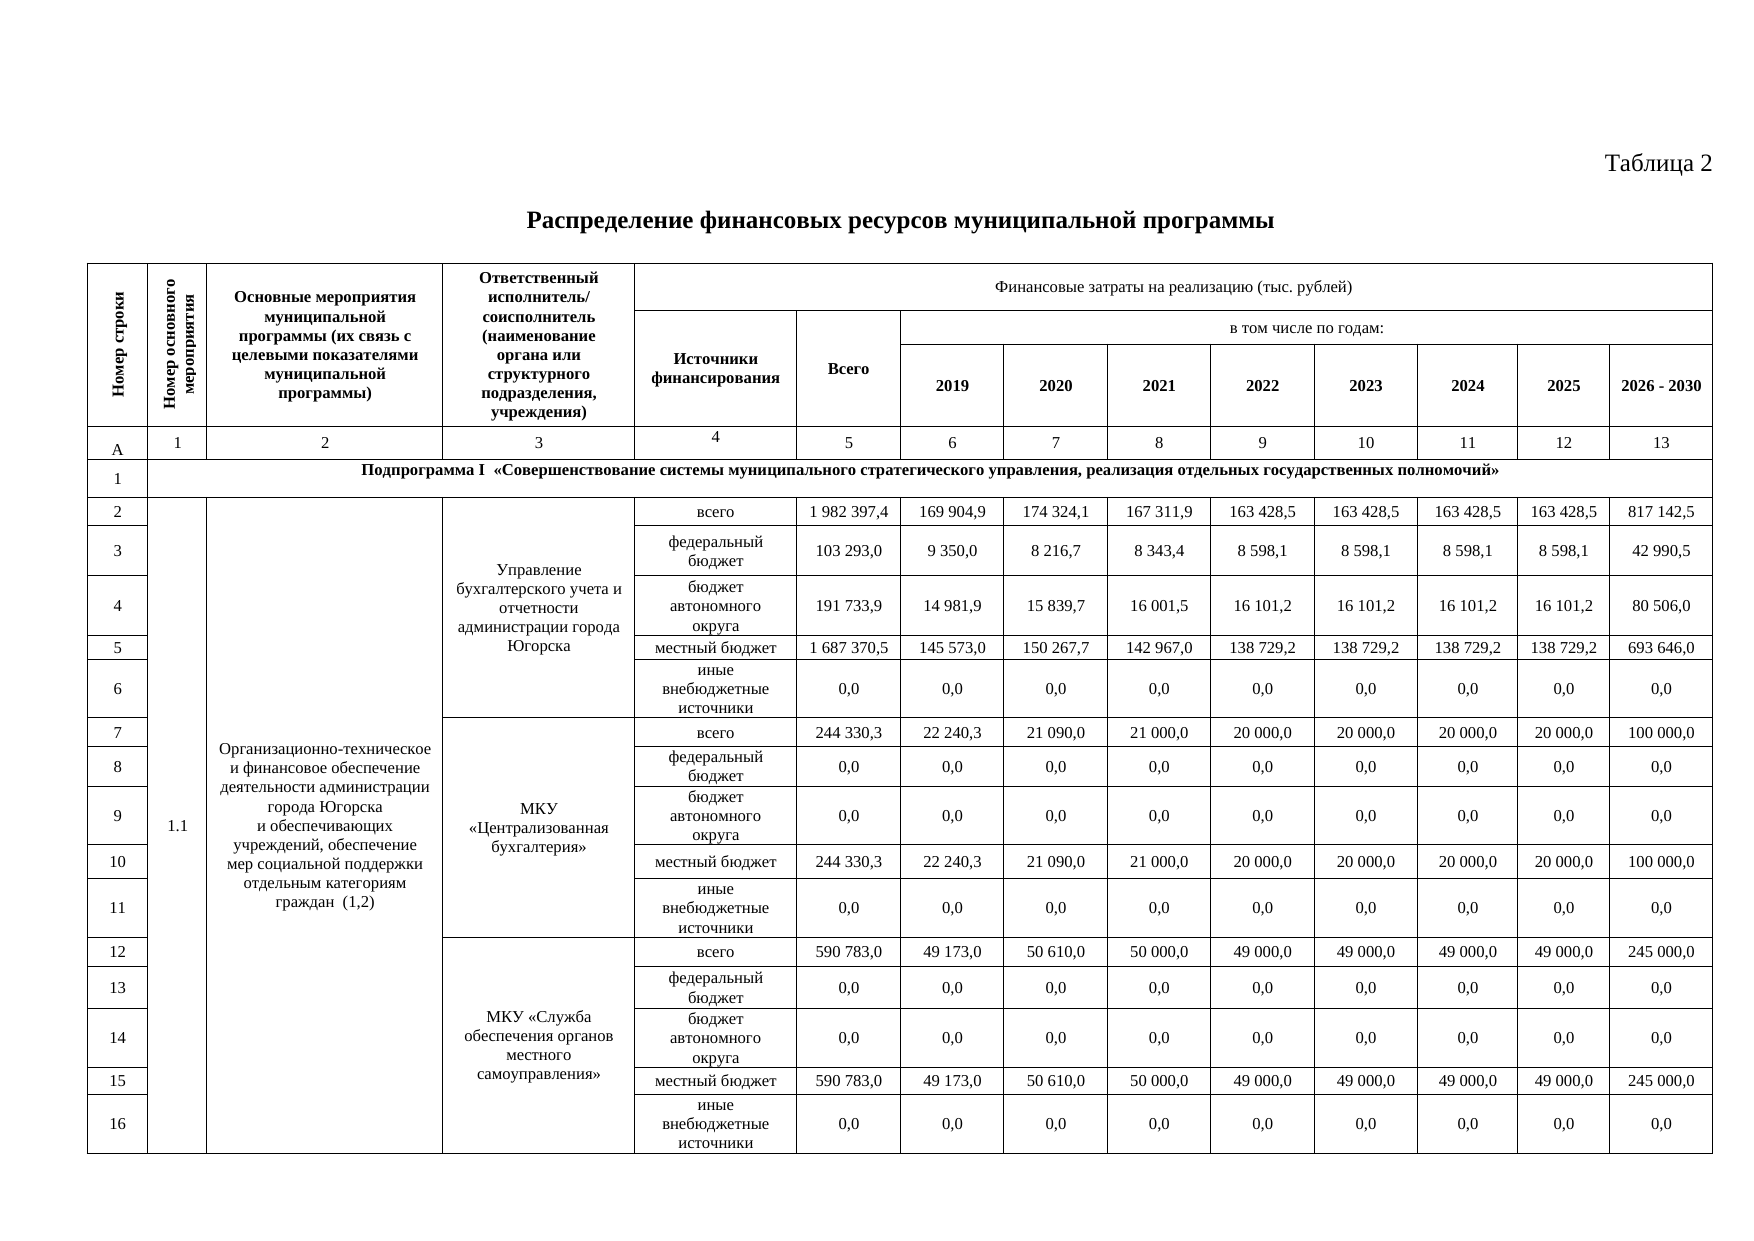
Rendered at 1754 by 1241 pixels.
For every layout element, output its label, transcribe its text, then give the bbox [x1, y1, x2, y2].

table_cell 100 000,0 [1610, 845, 1712, 878]
table_header Финансовые затраты на реализацию (тыс. рублей) [635, 264, 1712, 310]
table_cell 0,0 [1211, 1009, 1314, 1067]
table_cell 0,0 [1315, 747, 1417, 786]
table_cell 138 729,2 [1211, 636, 1314, 658]
table_cell 103 293,0 [797, 526, 900, 575]
table_cell 20 000,0 [1418, 718, 1517, 746]
table_cell 0,0 [797, 967, 900, 1008]
table_cell 138 729,2 [1315, 636, 1417, 658]
table_cell 0,0 [1211, 747, 1314, 786]
table_cell 169 904,9 [901, 498, 1003, 525]
table_cell Подпрограмма I «Совершенствование системы муниципального стратегического управления, реализация отдельных государственных полномочий» [148, 460, 1712, 497]
table_cell 0,0 [797, 1095, 900, 1152]
table_cell 0,0 [1004, 1095, 1107, 1152]
table_cell 0,0 [1518, 660, 1609, 717]
table_cell 10 [1315, 427, 1417, 458]
table_cell 0,0 [1211, 967, 1314, 1008]
table_cell 50 000,0 [1108, 1068, 1210, 1094]
table_cell 1 [148, 427, 206, 458]
table_cell 191 733,9 [797, 576, 900, 635]
table_cell 0,0 [1004, 1009, 1107, 1067]
table_cell 142 967,0 [1108, 636, 1210, 658]
table_cell 0,0 [1004, 967, 1107, 1008]
table_cell 50 610,0 [1004, 938, 1107, 966]
table_cell 590 783,0 [797, 938, 900, 966]
table_cell иные внебюджетные источники [635, 879, 796, 937]
table_cell 6 [901, 427, 1003, 458]
table_cell 693 646,0 [1610, 636, 1712, 658]
table_cell 145 573,0 [901, 636, 1003, 658]
table_cell 0,0 [1518, 747, 1609, 786]
table_cell 0,0 [797, 1009, 900, 1067]
table_cell 0,0 [797, 660, 900, 717]
table_cell 16 101,2 [1518, 576, 1609, 635]
table_cell 138 729,2 [1418, 636, 1517, 658]
table_cell иные внебюджетные источники [635, 660, 796, 717]
table_cell всего [635, 938, 796, 966]
table_cell 817 142,5 [1610, 498, 1712, 525]
table_cell 1 687 370,5 [797, 636, 900, 658]
table_cell 0,0 [1610, 967, 1712, 1008]
table_cell всего [635, 498, 796, 525]
table_cell Всего [797, 311, 900, 426]
table_cell 0,0 [1610, 879, 1712, 937]
table_cell 20 000,0 [1315, 845, 1417, 878]
table_cell 8 [88, 747, 147, 786]
table_cell 163 428,5 [1518, 498, 1609, 525]
table_cell 8 598,1 [1315, 526, 1417, 575]
table_cell 16 001,5 [1108, 576, 1210, 635]
table_cell 1 982 397,4 [797, 498, 900, 525]
table_cell Источники финансирования [635, 311, 796, 426]
table_cell 12 [88, 938, 147, 966]
table_cell 2022 [1211, 345, 1314, 426]
table_cell 16 [88, 1095, 147, 1152]
table_cell 100 000,0 [1610, 718, 1712, 746]
table_cell 0,0 [1418, 1009, 1517, 1067]
table_cell 0,0 [1211, 879, 1314, 937]
table_cell 0,0 [1108, 660, 1210, 717]
table_cell 49 000,0 [1518, 1068, 1609, 1094]
table_cell 3 [88, 526, 147, 575]
table_cell местный бюджет [635, 845, 796, 878]
table_cell 0,0 [1108, 1095, 1210, 1152]
table_cell 21 090,0 [1004, 718, 1107, 746]
table_cell 0,0 [1315, 787, 1417, 844]
table_cell 4 [635, 427, 796, 458]
table_cell 0,0 [1315, 1009, 1417, 1067]
table_cell 4 [88, 576, 147, 635]
table_cell 0,0 [1315, 660, 1417, 717]
table_cell 21 000,0 [1108, 845, 1210, 878]
table_cell 20 000,0 [1418, 845, 1517, 878]
table_cell 22 240,3 [901, 845, 1003, 878]
table_cell 163 428,5 [1211, 498, 1314, 525]
table_cell бюджет автономного округа [635, 787, 796, 844]
table_cell 2024 [1418, 345, 1517, 426]
table_cell 245 000,0 [1610, 1068, 1712, 1094]
table_cell 11 [88, 879, 147, 937]
table_cell 0,0 [797, 787, 900, 844]
table_cell 0,0 [901, 1009, 1003, 1067]
table_cell 0,0 [1108, 787, 1210, 844]
table_cell 0,0 [797, 747, 900, 786]
table_cell 245 000,0 [1610, 938, 1712, 966]
table_header Номер строки [88, 264, 147, 426]
table_cell 0,0 [1610, 1009, 1712, 1067]
table_cell 0,0 [1418, 660, 1517, 717]
table_cell 0,0 [1518, 967, 1609, 1008]
table_cell 0,0 [1211, 1095, 1314, 1152]
table_cell МКУ «Служба обеспечения органов местного самоуправления» [443, 938, 634, 1152]
table_cell 49 000,0 [1315, 1068, 1417, 1094]
table_cell 50 610,0 [1004, 1068, 1107, 1094]
table_cell 15 839,7 [1004, 576, 1107, 635]
table_header Номер основного мероприятия [148, 264, 206, 426]
table_cell 0,0 [1211, 787, 1314, 844]
table_cell 49 173,0 [901, 938, 1003, 966]
table_cell МКУ «Централизованная бухгалтерия» [443, 718, 634, 937]
table_cell 0,0 [1108, 747, 1210, 786]
table_cell 0,0 [1418, 787, 1517, 844]
table_cell всего [635, 718, 796, 746]
table_cell 5 [797, 427, 900, 458]
table_header Ответственный исполнитель/ соисполнитель (наименование органа или структурного подразделения, учреждения) [443, 264, 634, 426]
table_cell 0,0 [1610, 787, 1712, 844]
table_cell 0,0 [901, 660, 1003, 717]
table_cell 0,0 [901, 787, 1003, 844]
table_cell местный бюджет [635, 1068, 796, 1094]
table_cell 2019 [901, 345, 1003, 426]
table_cell 0,0 [1108, 967, 1210, 1008]
table_cell 0,0 [1418, 879, 1517, 937]
table_cell 7 [88, 718, 147, 746]
table_cell 20 000,0 [1315, 718, 1417, 746]
table_cell 14 [88, 1009, 147, 1067]
table_cell 11 [1418, 427, 1517, 458]
table_cell 0,0 [901, 967, 1003, 1008]
table_cell 20 000,0 [1518, 845, 1609, 878]
table_header Основные мероприятия муниципальной программы (их связь с целевыми показателями муниципальной программы) [207, 264, 442, 426]
table_cell 0,0 [901, 879, 1003, 937]
table_cell 138 729,2 [1518, 636, 1609, 658]
table_cell 16 101,2 [1315, 576, 1417, 635]
table_cell 0,0 [1004, 879, 1107, 937]
table_cell 150 267,7 [1004, 636, 1107, 658]
table_cell в том числе по годам: [901, 311, 1712, 343]
table_cell бюджет автономного округа [635, 1009, 796, 1067]
table_cell 0,0 [1610, 660, 1712, 717]
table_cell 0,0 [1004, 787, 1107, 844]
table_cell бюджет автономного округа [635, 576, 796, 635]
table_cell 49 173,0 [901, 1068, 1003, 1094]
table_cell 49 000,0 [1418, 1068, 1517, 1094]
table_cell 0,0 [1004, 660, 1107, 717]
table_cell 13 [88, 967, 147, 1008]
table_cell 0,0 [1518, 787, 1609, 844]
table_cell федеральный бюджет [635, 747, 796, 786]
table_cell 0,0 [901, 1095, 1003, 1152]
table_cell 80 506,0 [1610, 576, 1712, 635]
table_cell 9 [88, 787, 147, 844]
table_cell Организационно-техническое и финансовое обеспечение деятельности администрации города Югорска и обеспечивающих учреждений, обеспечение мер социальной поддержки отдельным категориям граждан (1,2) [207, 498, 442, 1152]
table_cell 590 783,0 [797, 1068, 900, 1094]
table_cell 21 000,0 [1108, 718, 1210, 746]
text Таблица 2 [89, 148, 1713, 176]
table_cell 13 [1610, 427, 1712, 458]
table_cell 0,0 [1418, 1095, 1517, 1152]
table_cell 22 240,3 [901, 718, 1003, 746]
table_cell 0,0 [1315, 967, 1417, 1008]
table_cell 5 [88, 636, 147, 658]
table_cell 50 000,0 [1108, 938, 1210, 966]
table_cell 2023 [1315, 345, 1417, 426]
table_cell 8 598,1 [1418, 526, 1517, 575]
table_cell 2026 - 2030 [1610, 345, 1712, 426]
table_cell 9 [1211, 427, 1314, 458]
table_cell 15 [88, 1068, 147, 1094]
table_cell 2021 [1108, 345, 1210, 426]
table_cell 2020 [1004, 345, 1107, 426]
table_cell 8 598,1 [1518, 526, 1609, 575]
table_cell 163 428,5 [1315, 498, 1417, 525]
table_cell 8 343,4 [1108, 526, 1210, 575]
table_cell 0,0 [1315, 879, 1417, 937]
table_cell А [88, 427, 147, 458]
table_cell 16 101,2 [1211, 576, 1314, 635]
table_cell 6 [88, 660, 147, 717]
table_cell 49 000,0 [1518, 938, 1609, 966]
table_cell Управление бухгалтерского учета и отчетности администрации города Югорска [443, 498, 634, 717]
table_cell 0,0 [1610, 1095, 1712, 1152]
table_cell 10 [88, 845, 147, 878]
table_cell 20 000,0 [1518, 718, 1609, 746]
table_cell 0,0 [1518, 1009, 1609, 1067]
text Распределение финансовых ресурсов муниципальной программы [89, 205, 1713, 234]
table_cell 0,0 [901, 747, 1003, 786]
table_cell 21 090,0 [1004, 845, 1107, 878]
table_cell 49 000,0 [1211, 1068, 1314, 1094]
table_cell 163 428,5 [1418, 498, 1517, 525]
table_cell 1 [88, 460, 147, 497]
table_cell 0,0 [1610, 747, 1712, 786]
table_cell иные внебюджетные источники [635, 1095, 796, 1152]
table_cell 3 [443, 427, 634, 458]
table_cell 2025 [1518, 345, 1609, 426]
table_cell 49 000,0 [1211, 938, 1314, 966]
table_cell 0,0 [1518, 879, 1609, 937]
table_cell 2 [88, 498, 147, 525]
table_cell 1.1 [148, 498, 206, 1152]
table_cell 49 000,0 [1315, 938, 1417, 966]
table_cell 0,0 [1108, 1009, 1210, 1067]
table_cell 2 [207, 427, 442, 458]
table_cell 244 330,3 [797, 718, 900, 746]
table_cell 20 000,0 [1211, 718, 1314, 746]
table_cell 0,0 [1518, 1095, 1609, 1152]
table_cell 167 311,9 [1108, 498, 1210, 525]
table_cell 244 330,3 [797, 845, 900, 878]
table_cell 0,0 [1418, 747, 1517, 786]
table_cell 0,0 [1108, 879, 1210, 937]
table_cell 0,0 [1315, 1095, 1417, 1152]
table_cell местный бюджет [635, 636, 796, 658]
table_cell 174 324,1 [1004, 498, 1107, 525]
table_cell 20 000,0 [1211, 845, 1314, 878]
table_cell федеральный бюджет [635, 967, 796, 1008]
table_cell 16 101,2 [1418, 576, 1517, 635]
table_cell федеральный бюджет [635, 526, 796, 575]
table_cell 8 598,1 [1211, 526, 1314, 575]
table_cell 12 [1518, 427, 1609, 458]
table_cell 9 350,0 [901, 526, 1003, 575]
table_cell 8 216,7 [1004, 526, 1107, 575]
table_cell 0,0 [1211, 660, 1314, 717]
table_cell 0,0 [1418, 967, 1517, 1008]
table_cell 0,0 [1004, 747, 1107, 786]
table_cell 14 981,9 [901, 576, 1003, 635]
table_cell 8 [1108, 427, 1210, 458]
table_cell 0,0 [797, 879, 900, 937]
table_cell 7 [1004, 427, 1107, 458]
table_cell 42 990,5 [1610, 526, 1712, 575]
table_cell 49 000,0 [1418, 938, 1517, 966]
